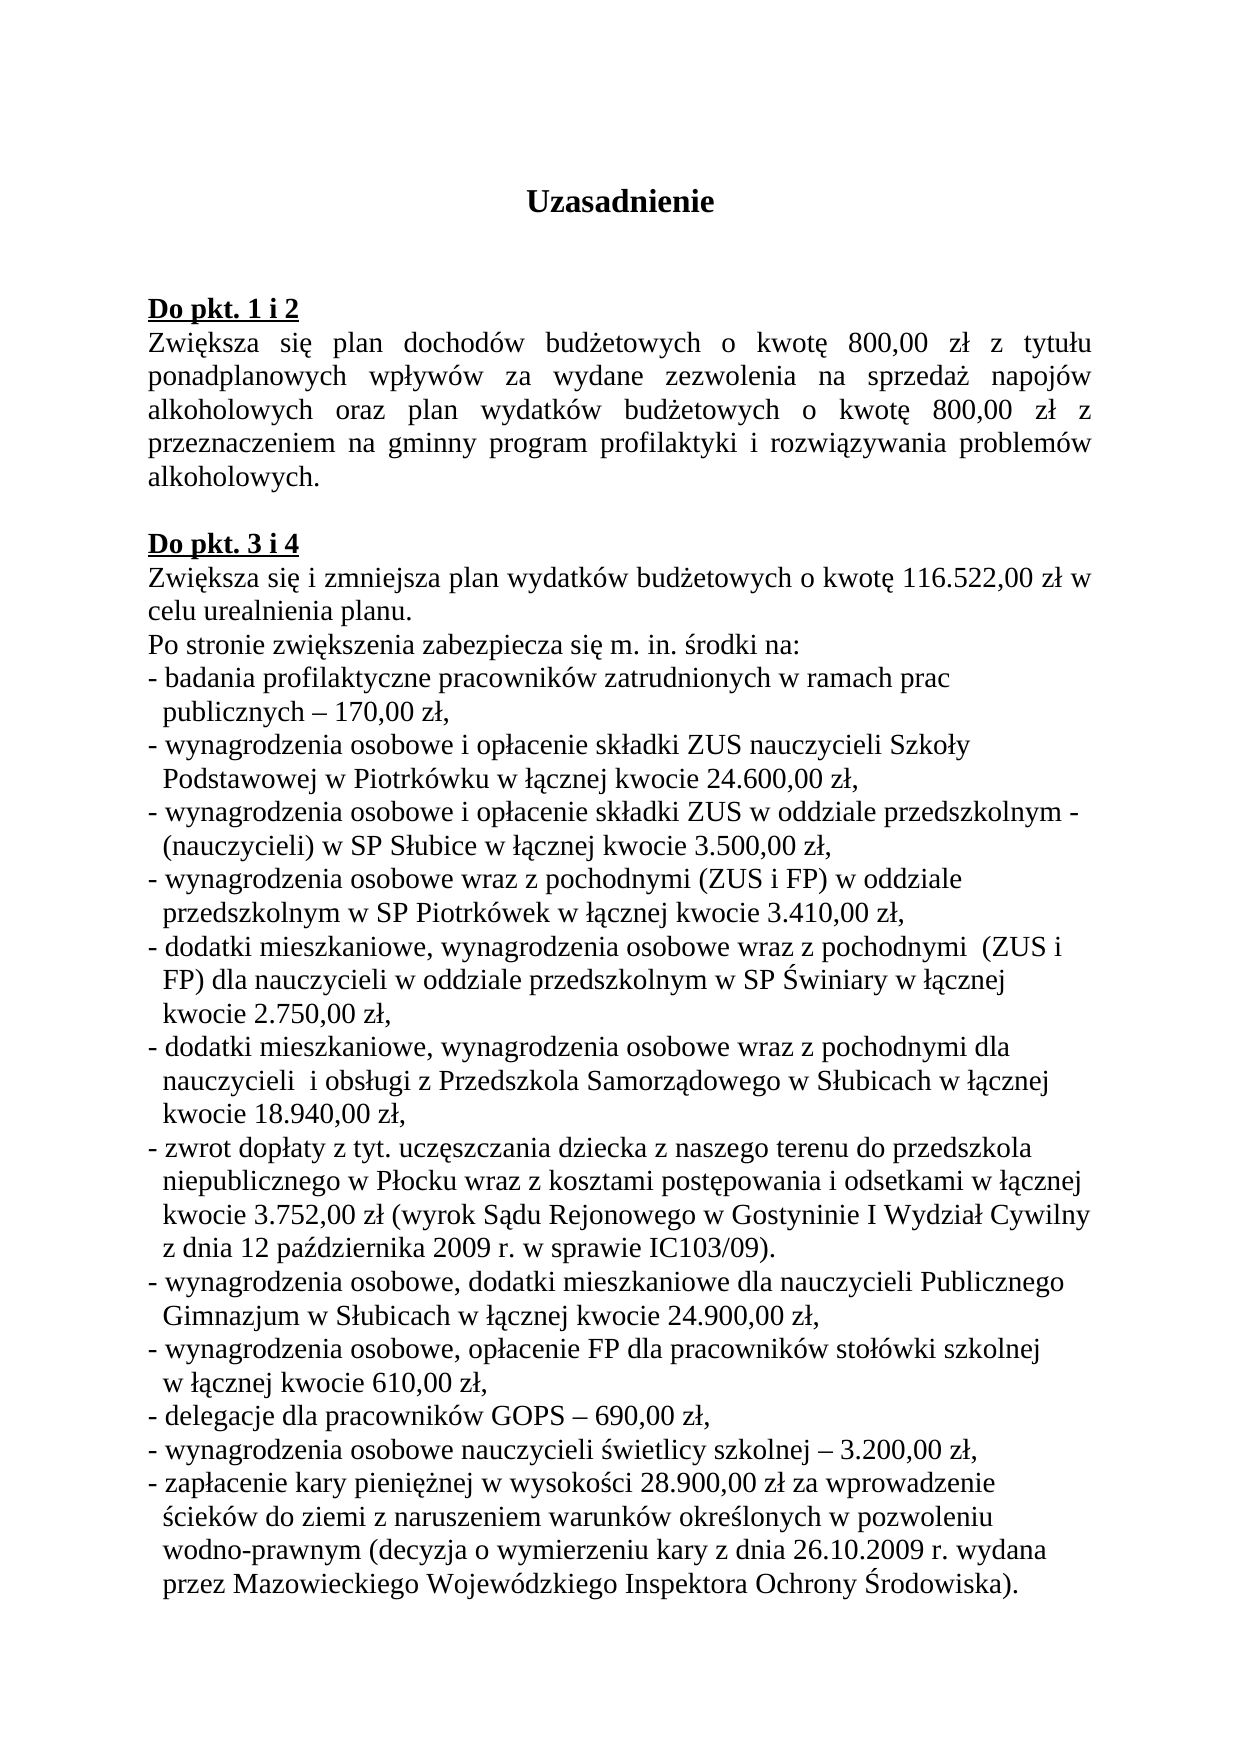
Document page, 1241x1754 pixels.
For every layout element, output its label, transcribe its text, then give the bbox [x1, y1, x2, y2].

text Do pkt. 1 i 2 [148, 291, 1093, 325]
text kwocie 2.750,00 zł, [148, 996, 1093, 1029]
text - wynagrodzenia osobowe i opłacenie składki ZUS w oddziale przedszkolnym - [148, 794, 1093, 828]
text - dodatki mieszkaniowe, wynagrodzenia osobowe wraz z pochodnymi (ZUS i [148, 929, 1093, 962]
text przedszkolnym w SP Piotrkówek w łącznej kwocie 3.410,00 zł, [148, 895, 1093, 929]
text Uzasadnienie [148, 181, 1093, 219]
text - zapłacenie kary pieniężnej w wysokości 28.900,00 zł za wprowadzenie [148, 1465, 1093, 1499]
text kwocie 3.752,00 zł (wyrok Sądu Rejonowego w Gostyninie I Wydział Cywilny [148, 1197, 1093, 1231]
text publicznych – 170,00 zł, [148, 694, 1093, 727]
text - dodatki mieszkaniowe, wynagrodzenia osobowe wraz z pochodnymi dla [148, 1029, 1093, 1063]
text Po stronie zwiększenia zabezpiecza się m. in. środki na: [148, 627, 1093, 660]
text FP) dla nauczycieli w oddziale przedszkolnym w SP Świniary w łącznej [148, 962, 1093, 996]
text wodno-prawnym (decyzja o wymierzeniu kary z dnia 26.10.2009 r. wydana [148, 1532, 1093, 1566]
text przez Mazowieckiego Wojewódzkiego Inspektora Ochrony Środowiska). [148, 1566, 1093, 1599]
text - wynagrodzenia osobowe nauczycieli świetlicy szkolnej – 3.200,00 zł, [148, 1432, 1093, 1465]
text Gimnazjum w Słubicach w łącznej kwocie 24.900,00 zł, [148, 1298, 1093, 1331]
text Do pkt. 3 i 4 [148, 526, 1093, 560]
text Zwiększa się plan dochodów budżetowych o kwotę 800,00 zł z tytułu ponadplanowych wpływów za wydane zezwolenia na sprzedaż napojów alkoholowych oraz plan wydatków budżetowych o kwotę 800,00 zł z przeznaczeniem na gminny program profilaktyki i rozwiązywania problemów alkoholowych. [148, 325, 1093, 493]
text - badania profilaktyczne pracowników zatrudnionych w ramach prac [148, 660, 1093, 694]
text - wynagrodzenia osobowe, opłacenie FP dla pracowników stołówki szkolnej [148, 1331, 1093, 1365]
text kwocie 18.940,00 zł, [148, 1096, 1093, 1130]
text w łącznej kwocie 610,00 zł, [148, 1365, 1093, 1398]
text ścieków do ziemi z naruszeniem warunków określonych w pozwoleniu [148, 1499, 1093, 1532]
text Zwiększa się i zmniejsza plan wydatków budżetowych o kwotę 116.522,00 zł w celu urealnienia planu. [148, 560, 1093, 627]
text - zwrot dopłaty z tyt. uczęszczania dziecka z naszego terenu do przedszkola [148, 1130, 1093, 1163]
text niepublicznego w Płocku wraz z kosztami postępowania i odsetkami w łącznej [148, 1163, 1093, 1197]
text - delegacje dla pracowników GOPS – 690,00 zł, [148, 1398, 1093, 1432]
text nauczycieli i obsługi z Przedszkola Samorządowego w Słubicach w łącznej [148, 1063, 1093, 1096]
text - wynagrodzenia osobowe, dodatki mieszkaniowe dla nauczycieli Publicznego [148, 1264, 1093, 1298]
text (nauczycieli) w SP Słubice w łącznej kwocie 3.500,00 zł, [148, 828, 1093, 862]
text Podstawowej w Piotrkówku w łącznej kwocie 24.600,00 zł, [148, 761, 1093, 794]
text - wynagrodzenia osobowe wraz z pochodnymi (ZUS i FP) w oddziale [148, 862, 1093, 895]
text z dnia 12 października 2009 r. w sprawie IC103/09). [148, 1231, 1093, 1264]
text - wynagrodzenia osobowe i opłacenie składki ZUS nauczycieli Szkoły [148, 727, 1093, 761]
